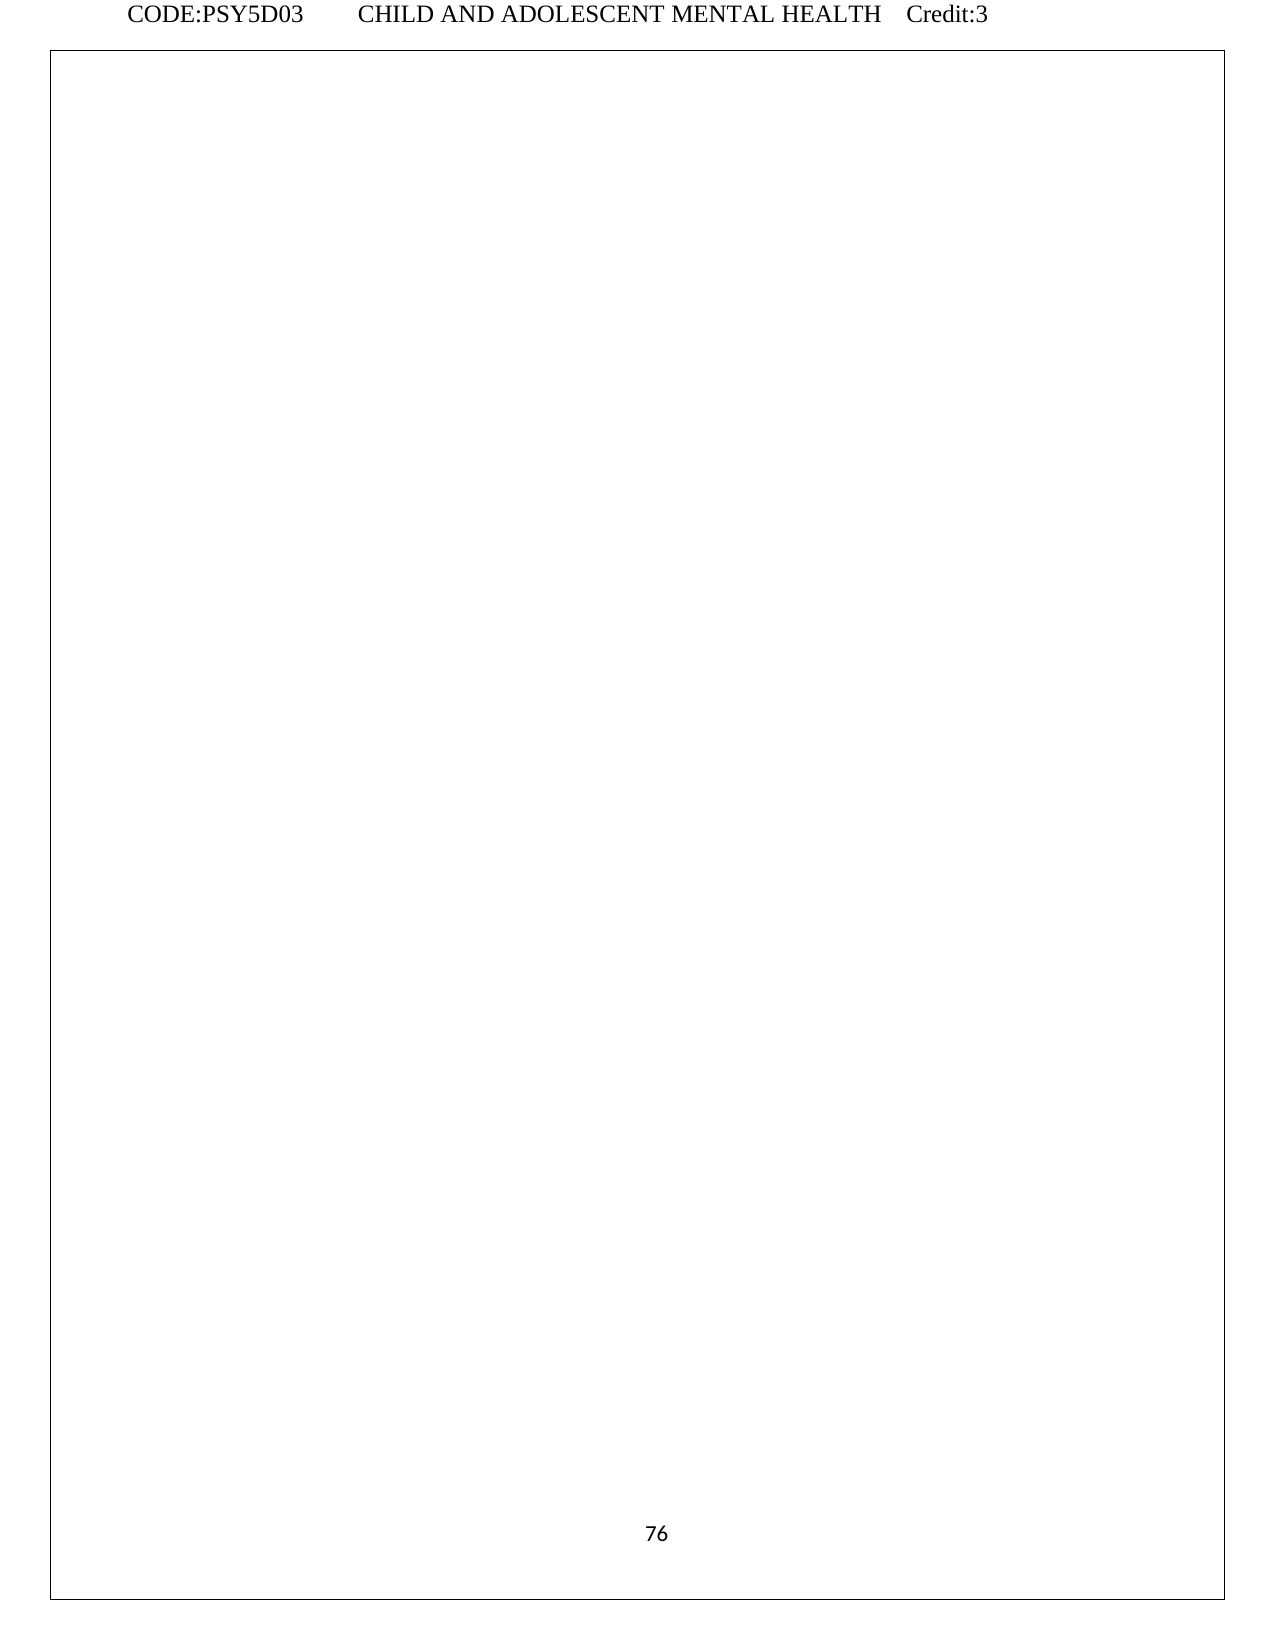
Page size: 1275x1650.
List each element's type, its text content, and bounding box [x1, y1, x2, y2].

text CODE:PSY5D03 CHILD AND ADOLESCENT MENTAL HEALTH Credit:3 [127, 0, 1185, 28]
